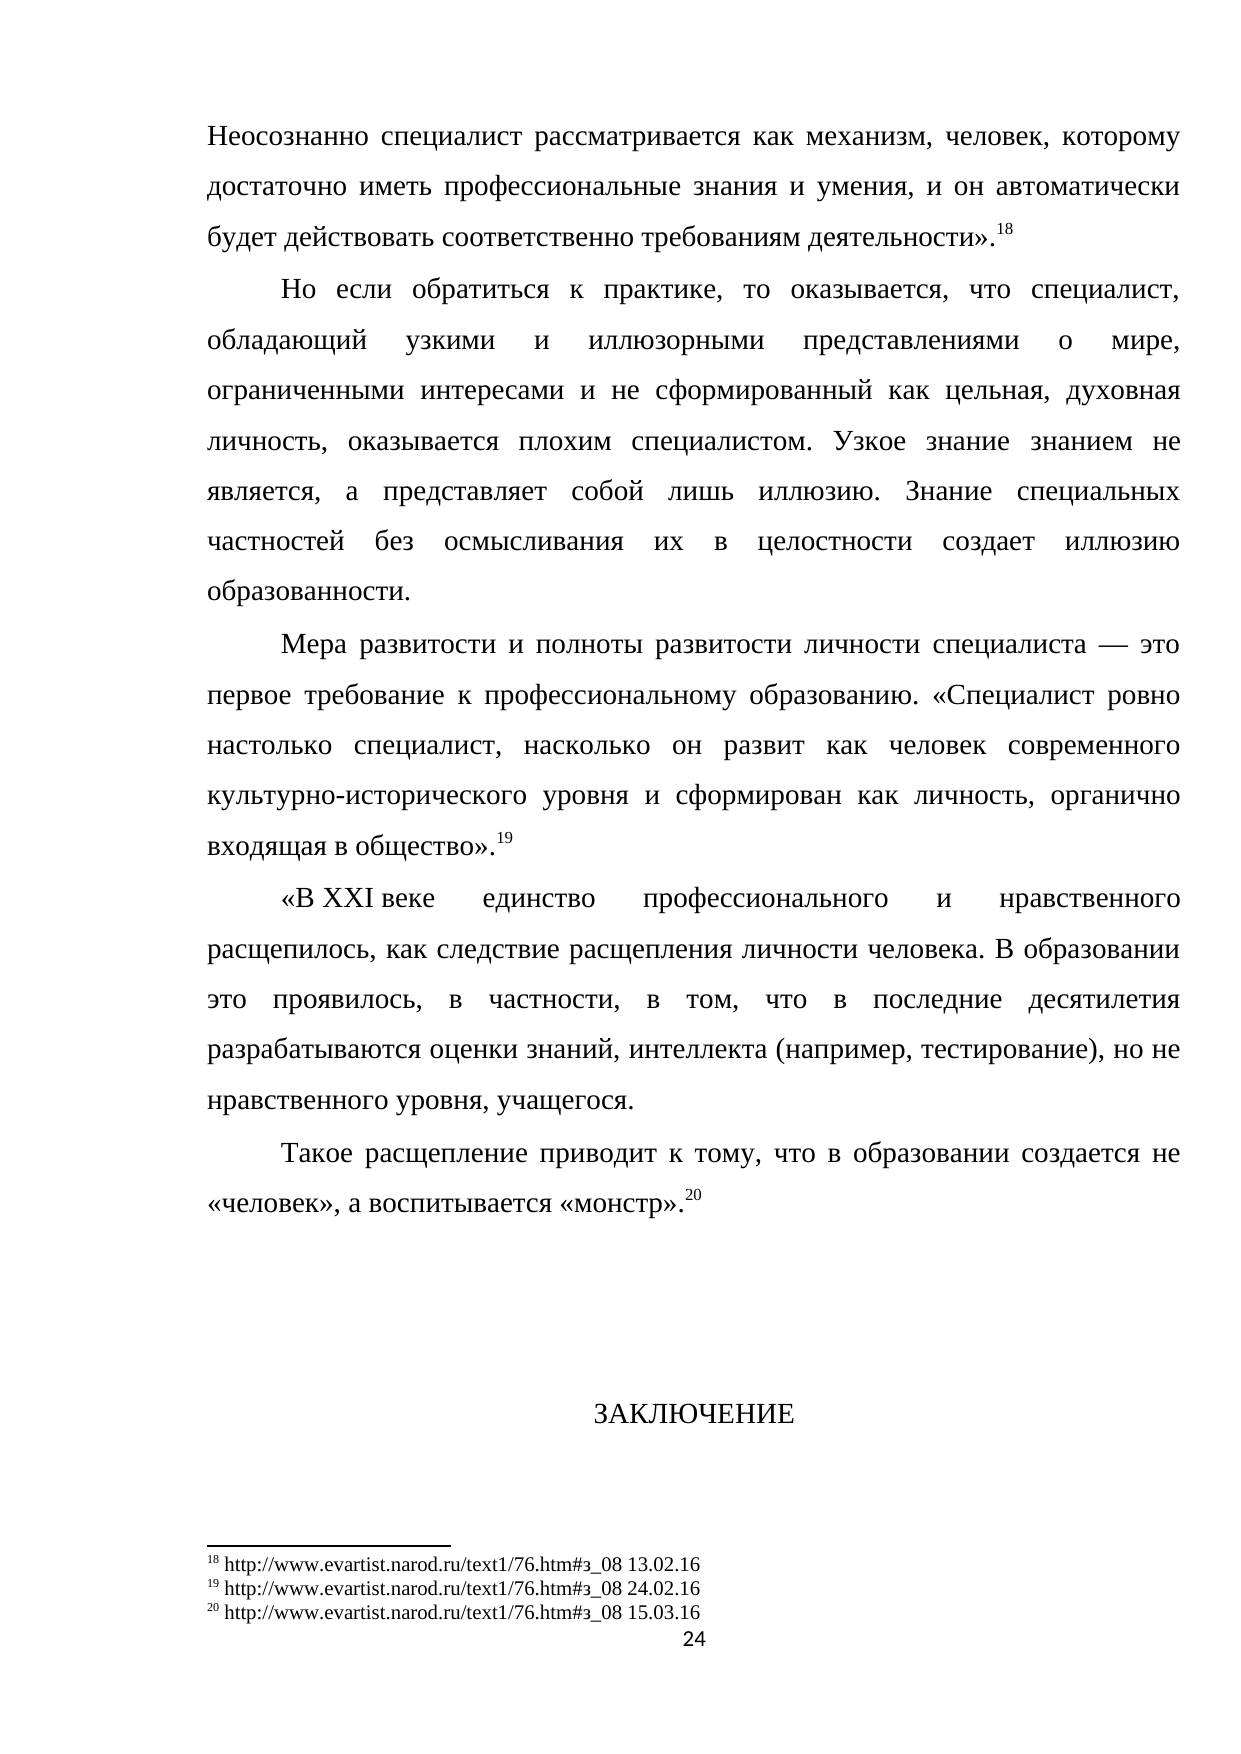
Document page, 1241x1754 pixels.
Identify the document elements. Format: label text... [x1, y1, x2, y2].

text Мера развитости и полноты развитости личности специалиста — это первое требование к профессиональному образованию. «Специалист ровно настолько специалист, насколько он развит как человек современного культурно-исторического уровня и сформирован как личность, органично входящая в общество». [207, 626, 1181, 861]
text Такое расщепление приводит к тому, что в образовании создается не «человек», а воспитывается «монстр». [207, 1135, 1181, 1219]
text Но если обратиться к практике, то оказывается, что специалист, обладающий узкими и иллюзорными представлениями о мире, ограниченными интересами и не сформированный как цельная, духовная личность, оказывается плохим специалистом. Узкое знание знанием не является, а представляет собой лишь иллюзию. Знание специальных частностей без осмысливания их в целостности создает иллюзию образованности. [207, 272, 1181, 607]
text «В XXI веке единство профессионального и нравственного расщепилось, как следствие расщепления личности человека. В образовании это проявилось, в частности, в том, что в последние десятилетия разрабатываются оценки знаний, интеллекта (например, тестирование), но не нравственного уровня, учащегося. [207, 881, 1181, 1115]
text ЗАКЛЮЧЕНИЕ [207, 1397, 1181, 1430]
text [207, 118, 1181, 252]
